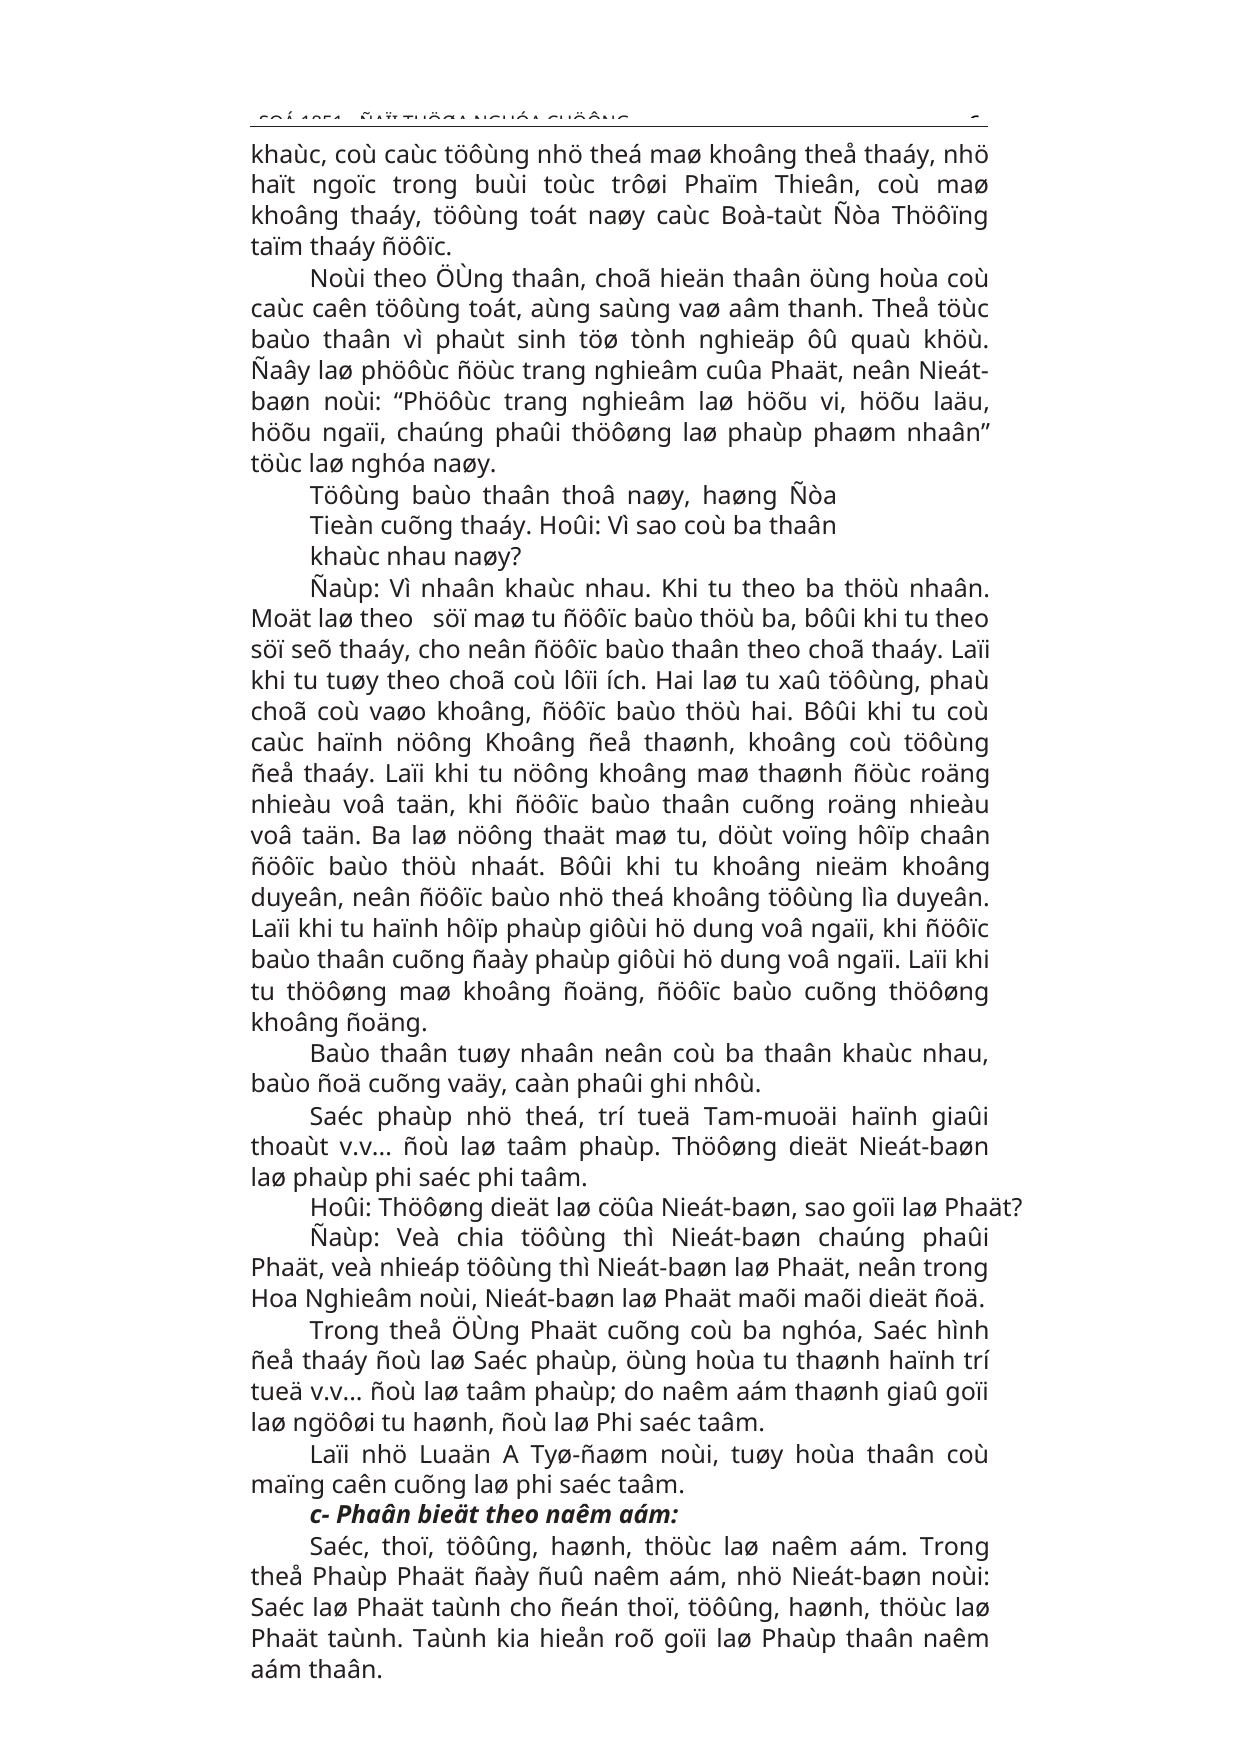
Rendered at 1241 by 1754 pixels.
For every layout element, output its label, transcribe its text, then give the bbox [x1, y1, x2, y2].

text Töôùng baùo thaân thoâ naøy, haøng Ñòa Tieàn cuõng thaáy. Hoûi: Vì sao coù ba thaân khaùc nhau naøy? [309, 480, 837, 573]
text Saéc, thoï, töôûng, haønh, thöùc laø naêm aám. Trong theå Phaùp Phaät ñaày ñuû naêm aám, nhö Nieát-baøn noùi: Saéc laø Phaät taùnh cho ñeán thoï, töôûng, haønh, thöùc laø Phaät taùnh. Taùnh kia hieån roõ goïi laø Phaùp thaân naêm aám thaân. [250, 1530, 990, 1685]
text Laïi nhö Luaän A Tyø-ñaøm noùi, tuøy hoùa thaân coù maïng caên cuõng laø phi saéc taâm. [250, 1439, 990, 1501]
text Hoûi: Thöôøng dieät laø cöûa Nieát-baøn, sao goïi laø Phaät? [309, 1193, 1092, 1222]
text Ñaùp: Veà chia töôùng thì Nieát-baøn chaúng phaûi Phaät, veà nhieáp töôùng thì Nieát-baøn laø Phaät, neân trong Hoa Nghieâm noùi, Nieát-baøn laø Phaät maõi maõi dieät ñoä. [250, 1222, 990, 1315]
text khaùc, coù caùc töôùng nhö theá maø khoâng theå thaáy, nhö haït ngoïc trong buùi toùc trôøi Phaïm Thieân, coù maø khoâng thaáy, töôùng toát naøy caùc Boà-taùt Ñòa Thöôïng taïm thaáy ñöôïc. [250, 138, 990, 262]
text Noùi theo ÖÙng thaân, choã hieän thaân öùng hoùa coù caùc caên töôùng toát, aùng saùng vaø aâm thanh. Theå töùc baùo thaân vì phaùt sinh töø tònh nghieäp ôû quaù khöù. Ñaây laø phöôùc ñöùc trang nghieâm cuûa Phaät, neân Nieát-baøn noùi: “Phöôùc trang nghieâm laø höõu vi, höõu laäu, höõu ngaïi, chaúng phaûi thöôøng laø phaùp phaøm nhaân” töùc laø nghóa naøy. [250, 262, 990, 480]
subtitle Phaân bieät theo naêm aám: [309, 1501, 1092, 1529]
text Baùo thaân tuøy nhaân neân coù ba thaân khaùc nhau, baùo ñoä cuõng vaäy, caàn phaûi ghi nhôù. [250, 1038, 990, 1100]
text Trong theå ÖÙng Phaät cuõng coù ba nghóa, Saéc hình ñeå thaáy ñoù laø Saéc phaùp, öùng hoùa tu thaønh haïnh trí tueä v.v... ñoù laø taâm phaùp; do naêm aám thaønh giaû goïi laø ngöôøi tu haønh, ñoù laø Phi saéc taâm. [250, 1315, 990, 1439]
text Saéc phaùp nhö theá, trí tueä Tam-muoäi haïnh giaûi thoaùt v.v... ñoù laø taâm phaùp. Thöôøng dieät Nieát-baøn laø phaùp phi saéc phi taâm. [250, 1100, 990, 1193]
text Ñaùp: Vì nhaân khaùc nhau. Khi tu theo ba thöù nhaân. Moät laø theo söï maø tu ñöôïc baùo thöù ba, bôûi khi tu theo söï seõ thaáy, cho neân ñöôïc baùo thaân theo choã thaáy. Laïi khi tu tuøy theo choã coù lôïi ích. Hai laø tu xaû töôùng, phaù choã coù vaøo khoâng, ñöôïc baùo thöù hai. Bôûi khi tu coù caùc haïnh nöông Khoâng ñeå thaønh, khoâng coù töôùng ñeå thaáy. Laïi khi tu nöông khoâng maø thaønh ñöùc roäng nhieàu voâ taän, khi ñöôïc baùo thaân cuõng roäng nhieàu voâ taän. Ba laø nöông thaät maø tu, döùt voïng hôïp chaân ñöôïc baùo thöù nhaát. Bôûi khi tu khoâng nieäm khoâng duyeân, neân ñöôïc baùo nhö theá khoâng töôùng lìa duyeân. Laïi khi tu haïnh hôïp phaùp giôùi hö dung voâ ngaïi, khi ñöôïc baùo thaân cuõng ñaày phaùp giôùi hö dung voâ ngaïi. Laïi khi tu thöôøng maø khoâng ñoäng, ñöôïc baùo cuõng thöôøng khoâng ñoäng. [250, 573, 990, 1038]
